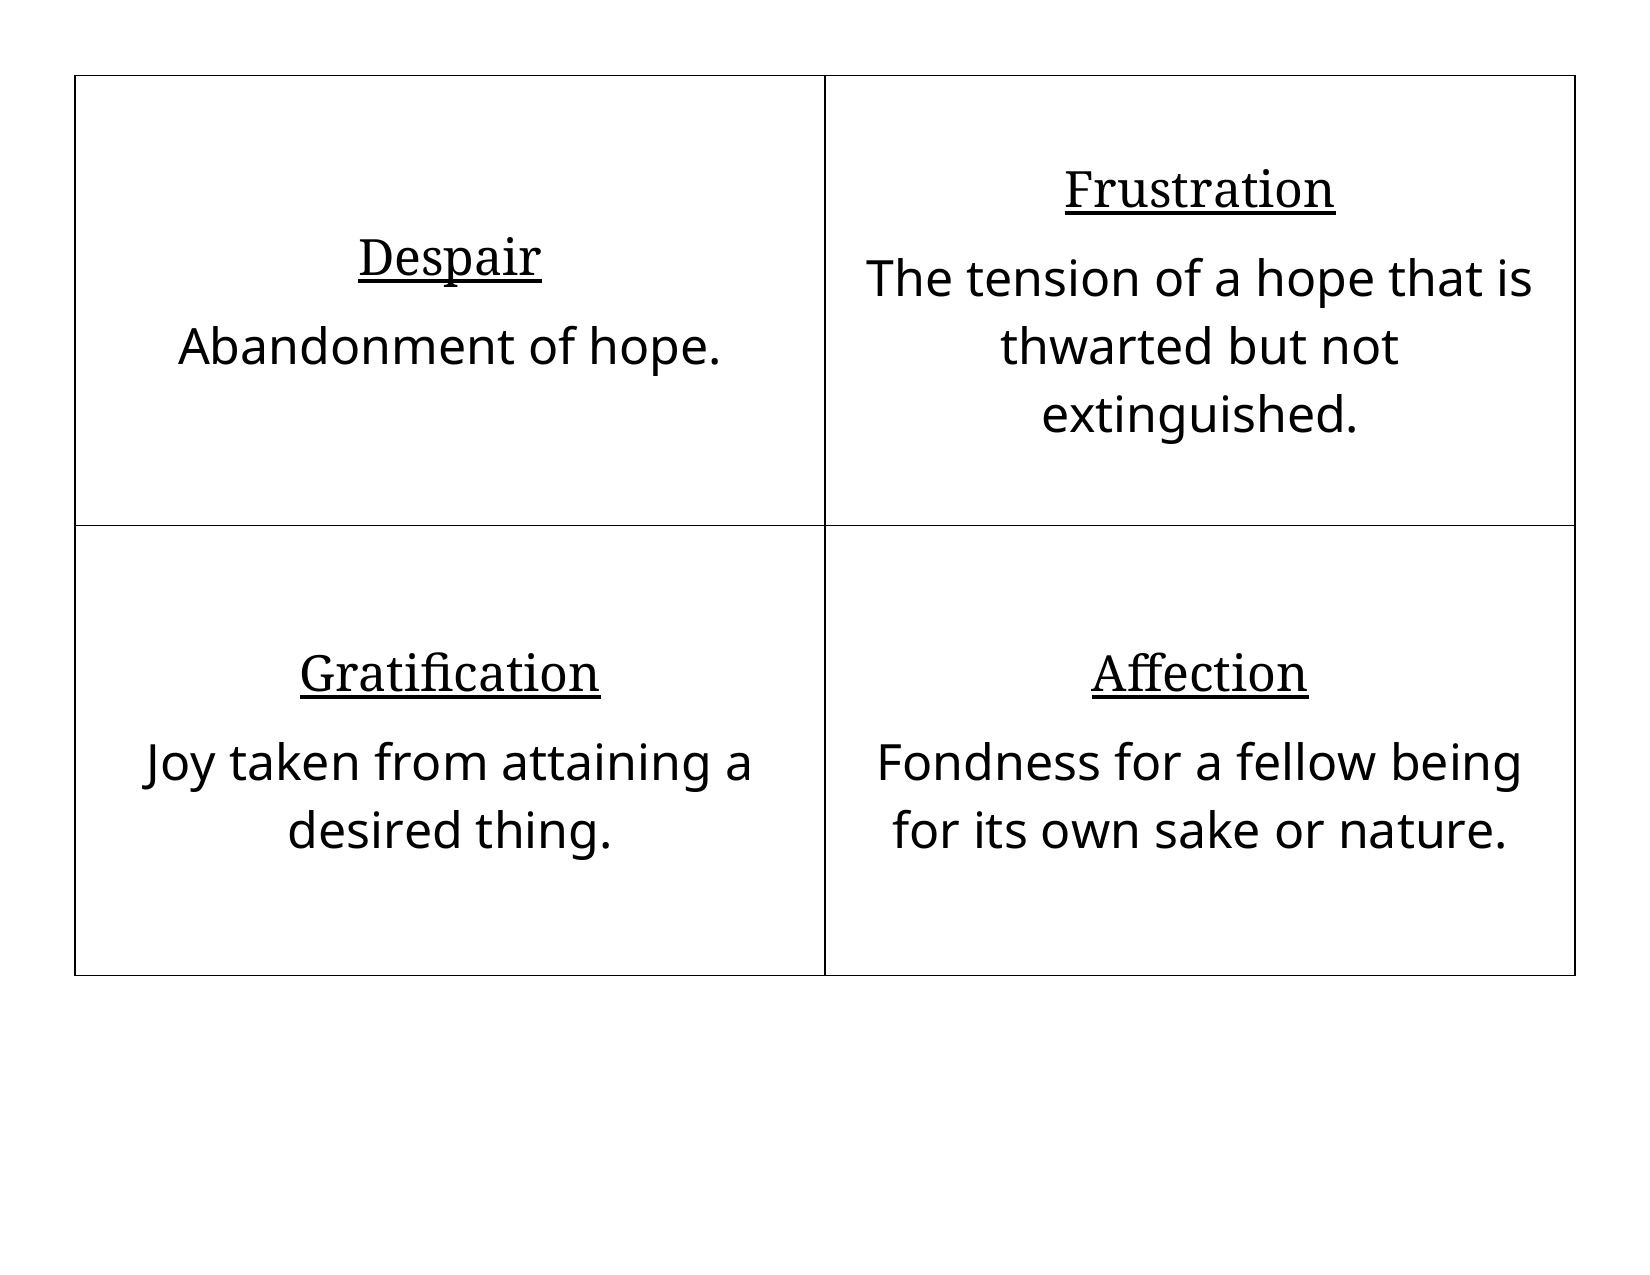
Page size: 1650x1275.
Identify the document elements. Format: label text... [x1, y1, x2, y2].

table_cell Affection Fondness for a fellow being for its own sake or nature. [826, 526, 1574, 975]
table_cell Gratification Joy taken from attaining a desired thing. [76, 526, 824, 975]
table_header Frustration The tension of a hope that is thwarted but not extinguished. [826, 76, 1574, 525]
table_header Despair Abandonment of hope. [76, 76, 824, 525]
